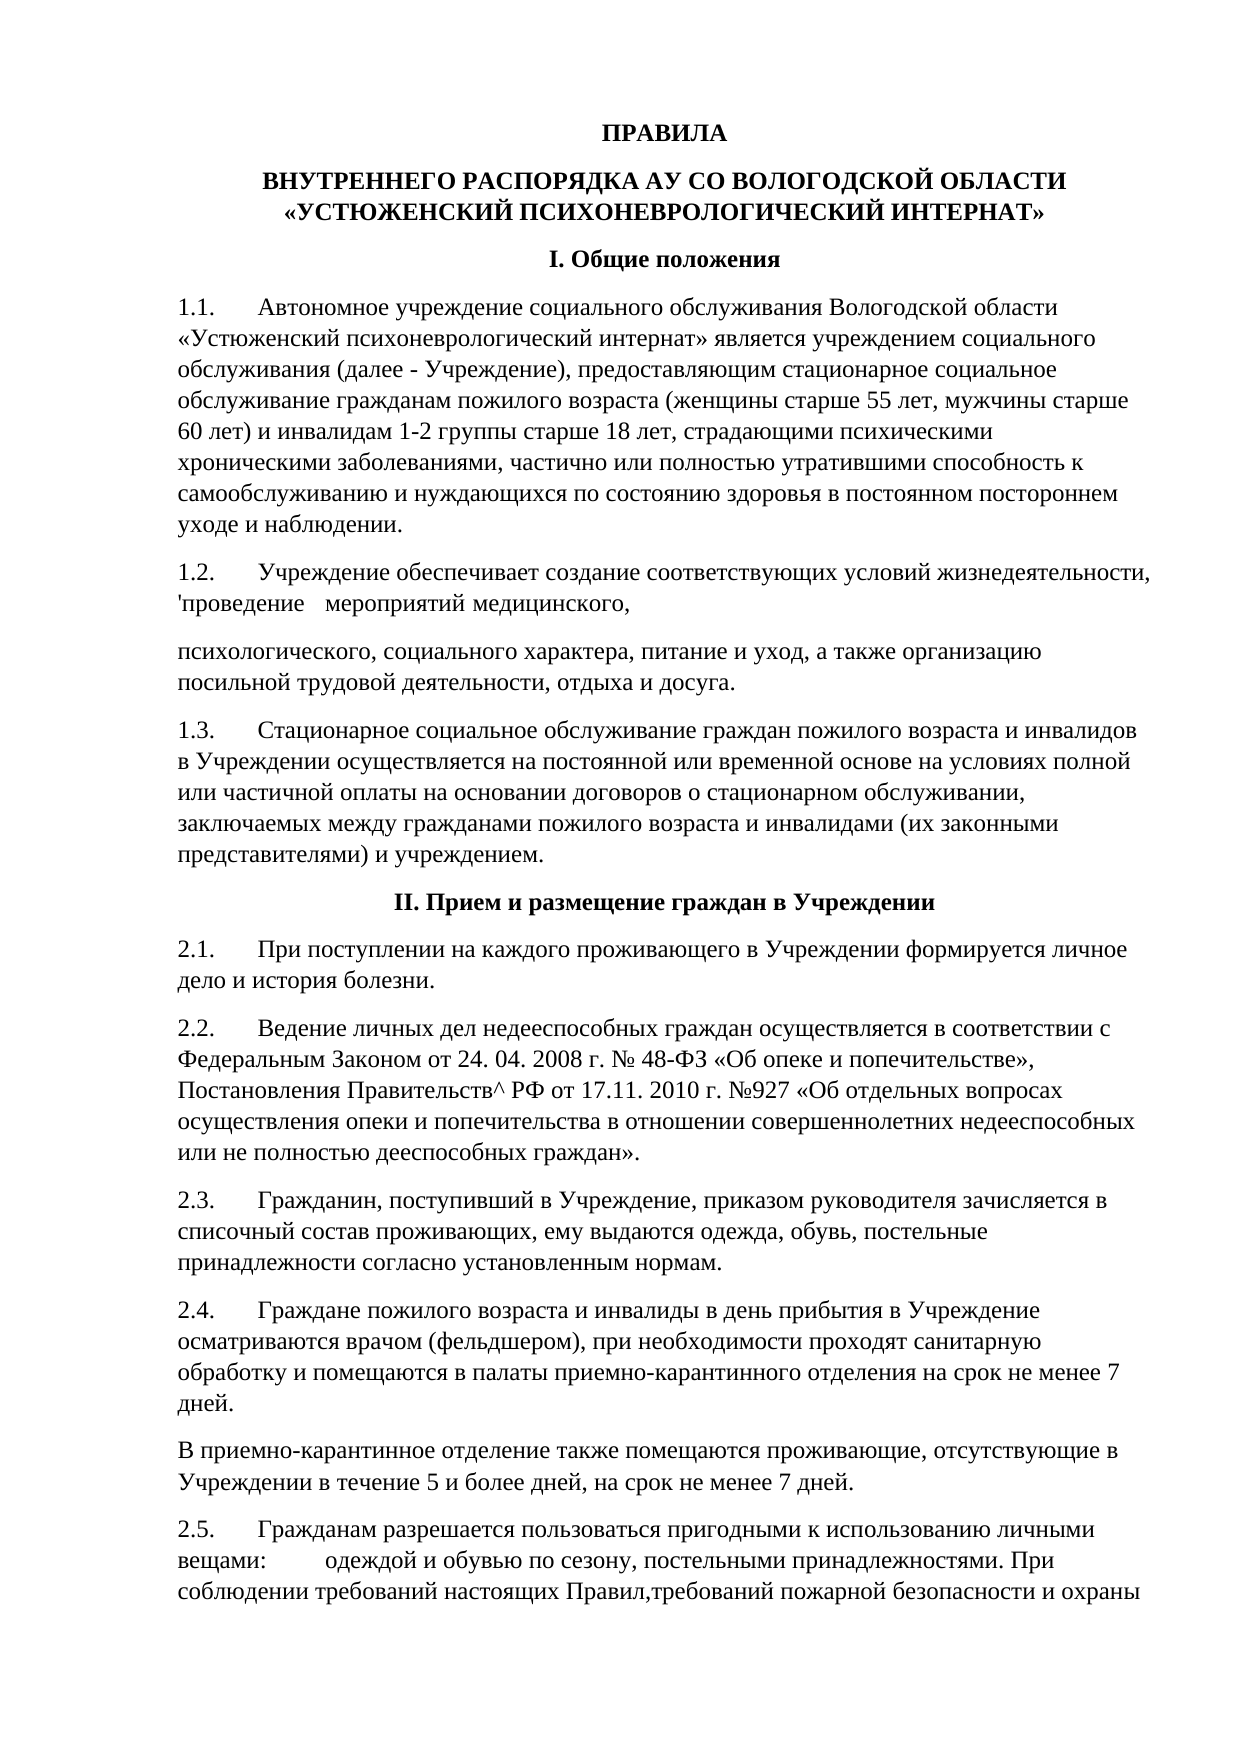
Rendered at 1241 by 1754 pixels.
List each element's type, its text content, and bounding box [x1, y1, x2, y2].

text I. Общие положения [177, 244, 1152, 273]
text В приемно-карантинное отделение также помещаются проживающие, отсутствующие в Учреждении в течение 5 и более дней, на срок не менее 7 дней. [177, 1436, 1152, 1495]
text 2.2. Ведение личных дел недееспособных граждан осуществляется в соответствии с Федеральным Законом от 24. 04. 2008 г. № 48-ФЗ «Об опеке и попечительстве», Постановления Правительств^ РФ от 17.11. 2010 г. №927 «Об отдельных вопросах осуществления опеки и попечительства в отношении совершеннолетних недееспособных или не полностью дееспособных граждан». [177, 1013, 1152, 1166]
text 1.3. Стационарное социальное обслуживание граждан пожилого возраста и инвалидов в Учреждении осуществляется на постоянной или временной основе на условиях полной или частичной оплаты на основании договоров о стационарном обслуживании, заключаемых между гражданами пожилого возраста и инвалидами (их законными представителями) и учреждением. [177, 715, 1152, 868]
text 1.2. Учреждение обеспечивает создание соответствующих условий жизнедеятельности, 'проведение мероприятий медицинского, [177, 557, 1152, 617]
text 2.3. Гражданин, поступивший в Учреждение, приказом руководителя зачисляется в списочный состав проживающих, ему выдаются одежда, обувь, постельные принадлежности согласно установленным нормам. [177, 1185, 1152, 1276]
text ПРАВИЛА [177, 118, 1152, 147]
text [177, 1514, 1152, 1605]
text 1.1. Автономное учреждение социального обслуживания Вологодской области «Устюженский психоневрологический интернат» является учреждением социального обслуживания (далее - Учреждение), предоставляющим стационарное социальное обслуживание гражданам пожилого возраста (женщины старше 55 лет, мужчины старше 60 лет) и инвалидам 1-2 группы старше 18 лет, страдающими психическими хроническими заболеваниями, частично или полностью утратившими способность к самообслуживанию и нуждающихся по состоянию здоровья в постоянном постороннем уходе и наблюдении. [177, 292, 1152, 538]
text 2.1. При поступлении на каждого проживающего в Учреждении формируется личное дело и история болезни. [177, 934, 1152, 994]
text 2.4. Граждане пожилого возраста и инвалиды в день прибытия в Учреждение осматриваются врачом (фельдшером), при необходимости проходят санитарную обработку и помещаются в палаты приемно-карантинного отделения на срок не менее 7 дней. [177, 1295, 1152, 1417]
text психологического, социального характера, питание и уход, а также организацию посильной трудовой деятельности, отдыха и досуга. [177, 636, 1152, 696]
text ВНУТРЕННЕГО РАСПОРЯДКА АУ СО ВОЛОГОДСКОЙ ОБЛАСТИ «УСТЮЖЕНСКИЙ ПСИХОНЕВРОЛОГИЧЕСКИЙ ИНТЕРНАТ» [177, 166, 1152, 226]
text II. Прием и размещение граждан в Учреждении [177, 887, 1152, 915]
